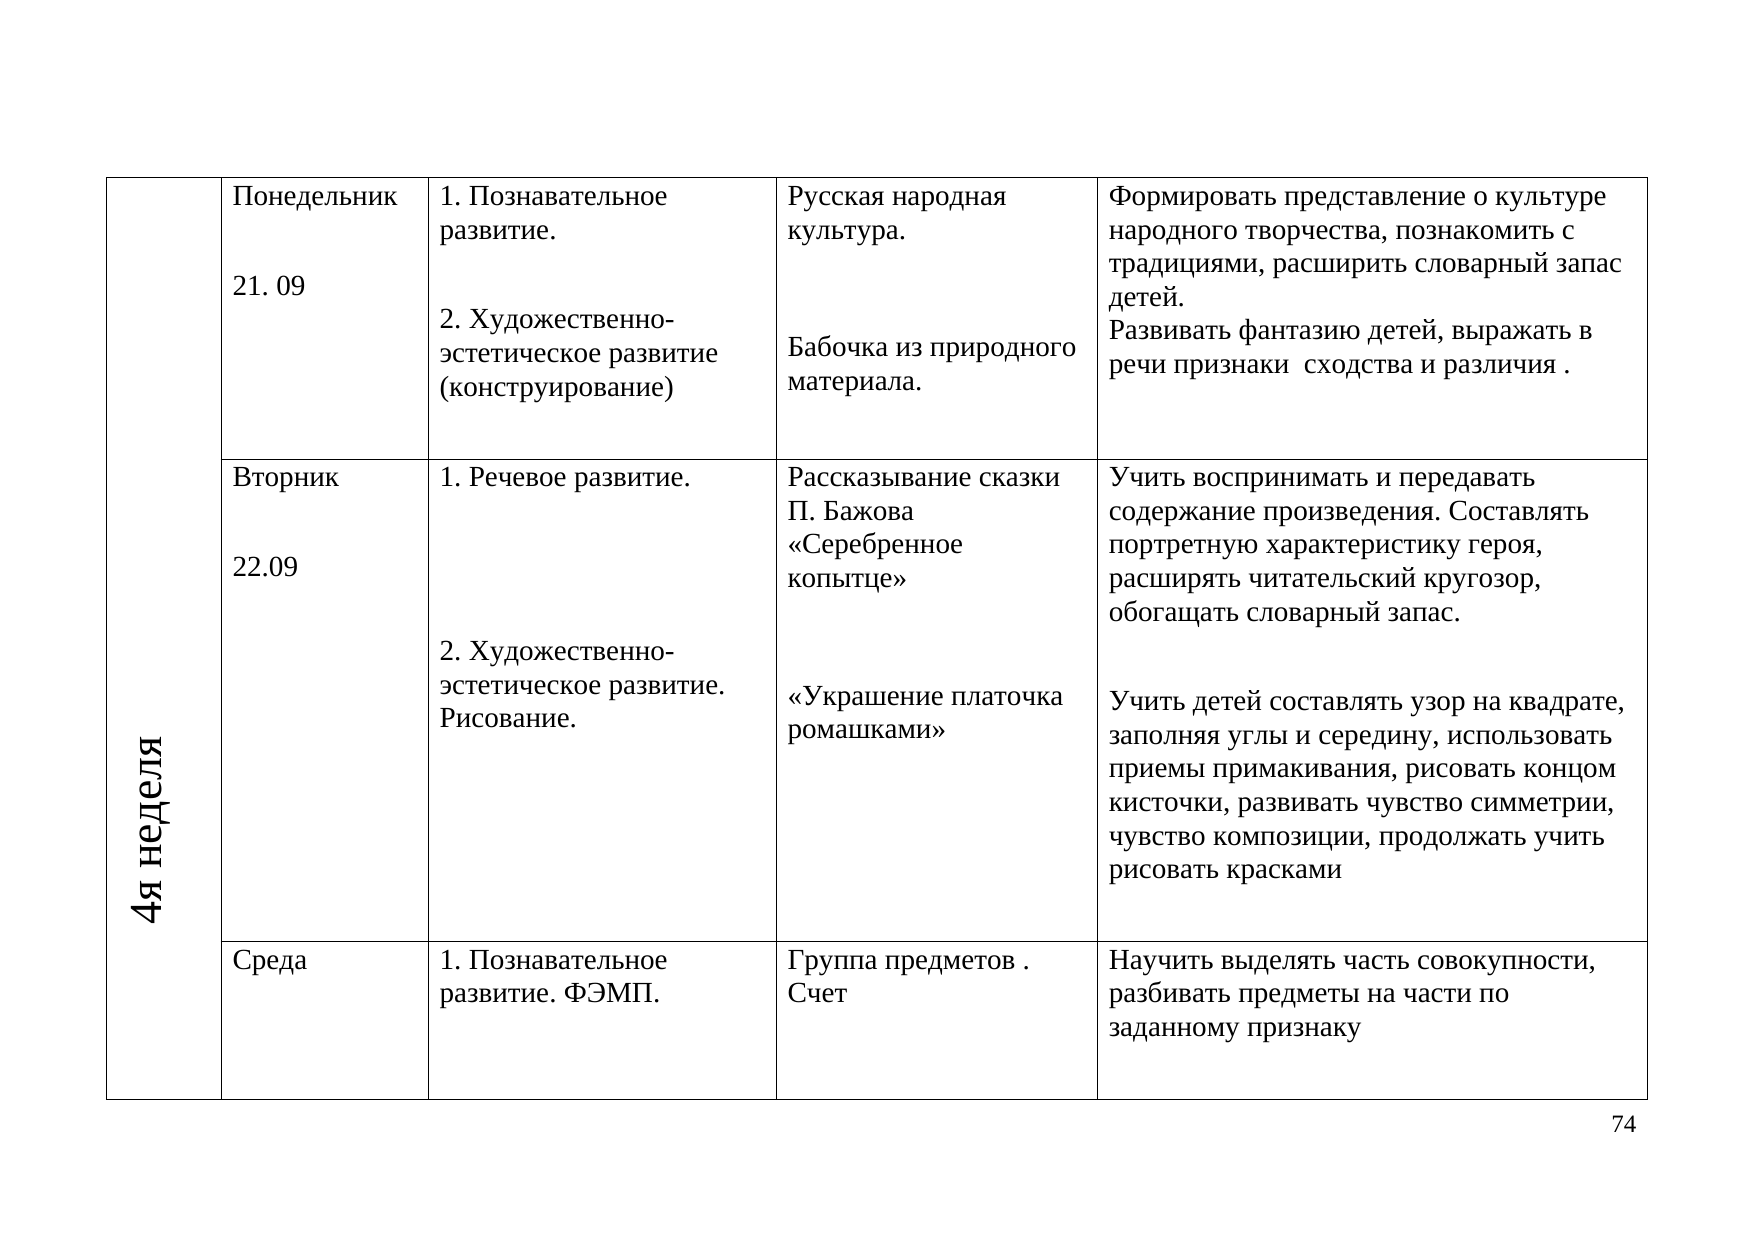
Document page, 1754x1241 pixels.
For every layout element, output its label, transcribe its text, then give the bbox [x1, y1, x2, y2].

table_cell Формировать представление о культуре народного творчества, познакомить с традициями, расширить словарный запас детей. Развивать фантазию детей, выражать в речи признаки сходства и различия . [1098, 178, 1647, 458]
table_cell Среда 23.09. [222, 942, 428, 1099]
table_cell 1. Познавательное развитие. 2. Художественно-эстетическое развитие (конструирование) [429, 178, 776, 458]
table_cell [429, 942, 776, 1099]
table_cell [1098, 942, 1647, 1099]
table_cell Рассказывание сказки П. Бажова «Серебренное копытце» «Украшение платочка ромашками» [777, 460, 1097, 941]
table_cell Вторник 22.09 [222, 460, 428, 941]
table_cell Русская народная культура. Бабочка из природного материала. [777, 178, 1097, 458]
table_cell 4я неделя 4-я неделя [107, 178, 221, 1099]
table_cell 1. Речевое развитие. 2. Художественно-эстетическое развитие. Рисование. [429, 460, 776, 941]
table_cell Понедельник 21. 09 [222, 178, 428, 458]
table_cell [777, 942, 1097, 1099]
table_cell Учить воспринимать и передавать содержание произведения. Составлять портретную характеристику героя, расширять читательский кругозор, обогащать словарный запас. Учить детей составлять узор на квадрате, заполняя углы и середину, использовать приемы примакивания, рисовать концом кисточки, развивать чувство симметрии, чувство композиции, продолжать учить рисовать красками [1098, 460, 1647, 941]
